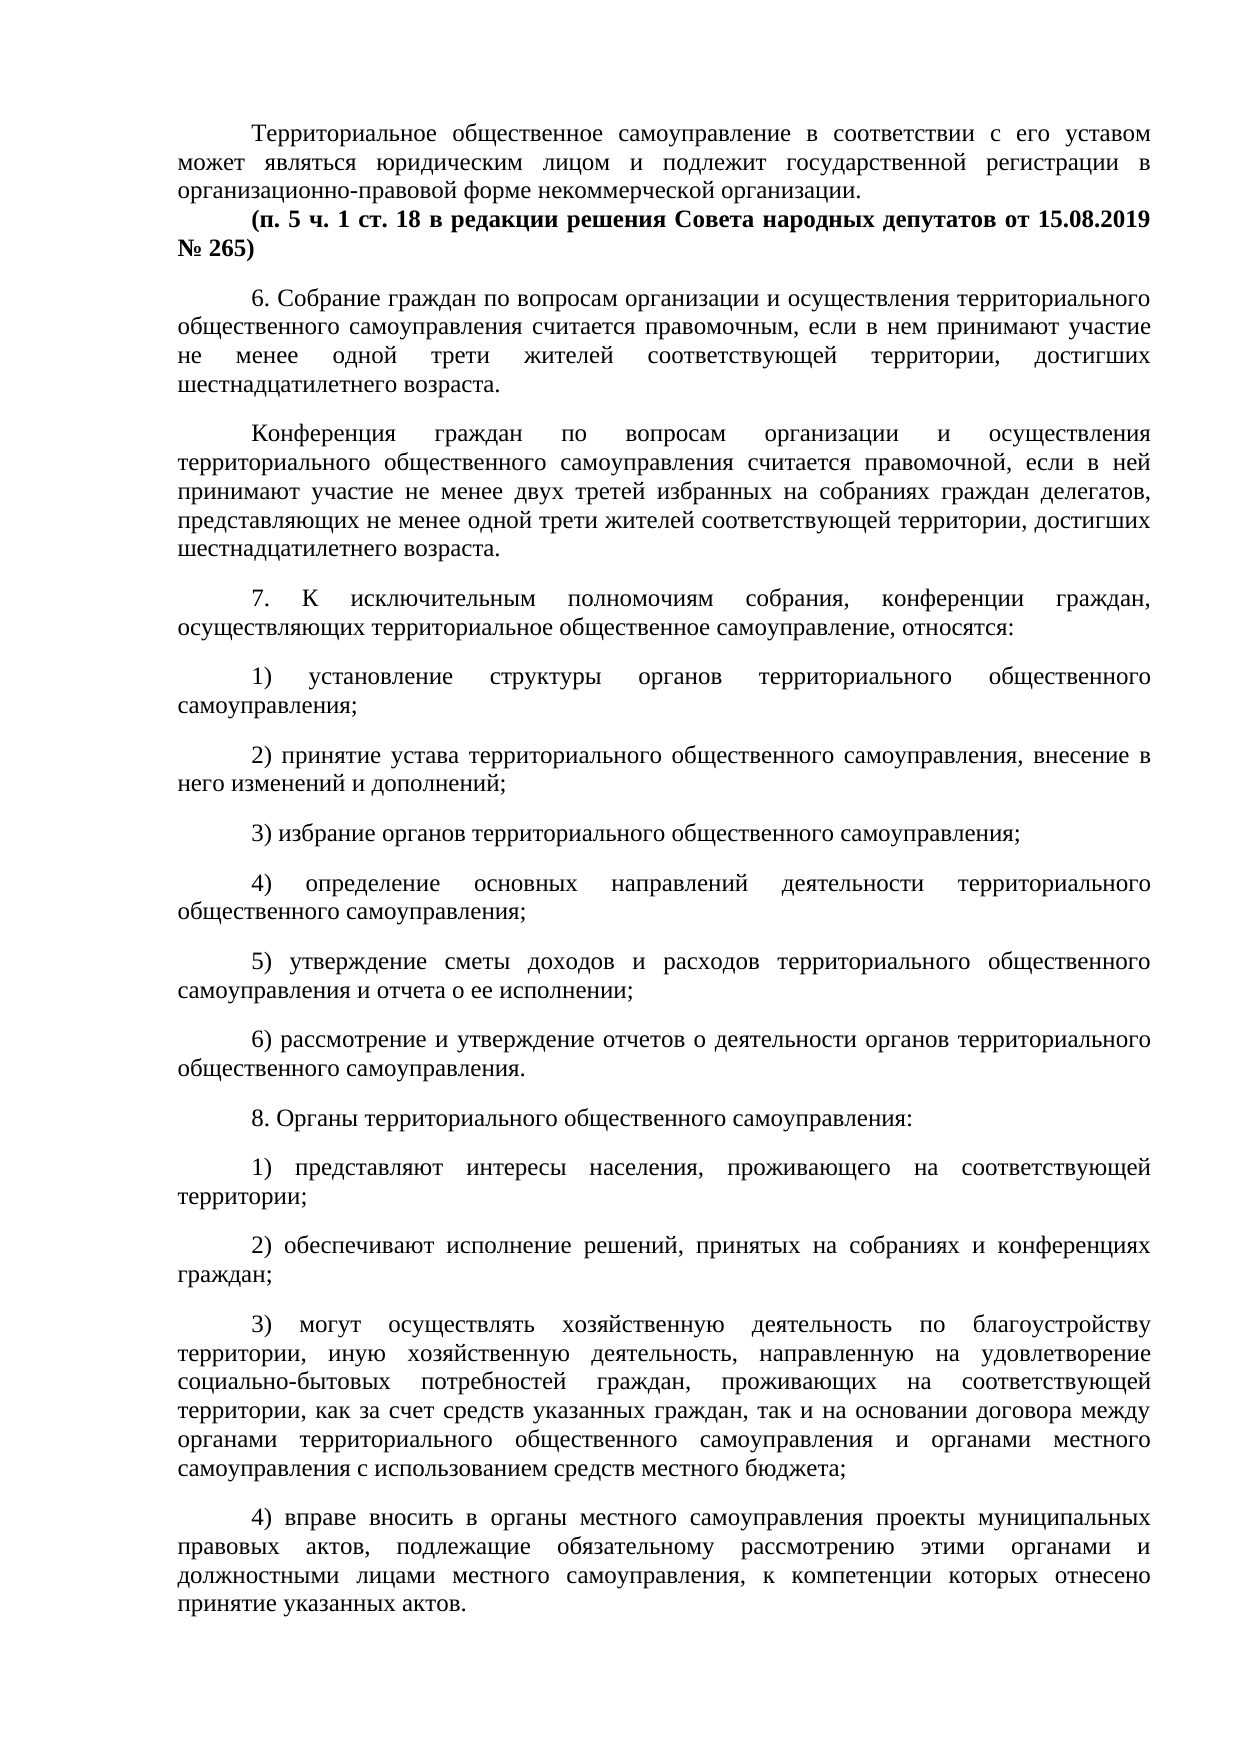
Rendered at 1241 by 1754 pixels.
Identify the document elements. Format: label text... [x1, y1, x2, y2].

text 6) рассмотрение и утверждение отчетов о деятельности органов территориального общественного самоуправления. [177, 1024, 1152, 1082]
text (п. 5 ч. 1 ст. 18 в редакции решения Совета народных депутатов от 15.08.2019 № 265) [177, 204, 1152, 262]
text 6. Собрание граждан по вопросам организации и осуществления территориального общественного самоуправления считается правомочным, если в нем принимают участие не менее одной трети жителей соответствующей территории, достигших шестнадцатилетнего возраста. [177, 283, 1152, 398]
text 1) представляют интересы населения, проживающего на соответствующей территории; [177, 1152, 1152, 1210]
text 4) определение основных направлений деятельности территориального общественного самоуправления; [177, 868, 1152, 925]
text 2) обеспечивают исполнение решений, принятых на собраниях и конференциях граждан; [177, 1231, 1152, 1288]
text Конференция граждан по вопросам организации и осуществления территориального общественного самоуправления считается правомочной, если в ней принимают участие не менее двух третей избранных на собраниях граждан делегатов, представляющих не менее одной трети жителей соответствующей территории, достигших шестнадцатилетнего возраста. [177, 418, 1152, 562]
text 4) вправе вносить в органы местного самоуправления проекты муниципальных правовых актов, подлежащие обязательному рассмотрению этими органами и должностными лицами местного самоуправления, к компетенции которых отнесено принятие указанных актов. [177, 1502, 1152, 1617]
text 5) утверждение сметы доходов и расходов территориального общественного самоуправления и отчета о ее исполнении; [177, 946, 1152, 1003]
text 8. Органы территориального общественного самоуправления: [177, 1103, 1152, 1131]
text 1) установление структуры органов территориального общественного самоуправления; [177, 661, 1152, 719]
text 3) могут осуществлять хозяйственную деятельность по благоустройству территории, иную хозяйственную деятельность, направленную на удовлетворение социально-бытовых потребностей граждан, проживающих на соответствующей территории, как за счет средств указанных граждан, так и на основании договора между органами территориального общественного самоуправления и органами местного самоуправления с использованием средств местного бюджета; [177, 1309, 1152, 1481]
text 3) избрание органов территориального общественного самоуправления; [177, 818, 1152, 847]
text 7. К исключительным полномочиям собрания, конференции граждан, осуществляющих территориальное общественное самоуправление, относятся: [177, 583, 1152, 641]
text 2) принятие устава территориального общественного самоуправления, внесение в него изменений и дополнений; [177, 740, 1152, 797]
text Территориальное общественное самоуправление в соответствии с его уставом может являться юридическим лицом и подлежит государственной регистрации в организационно-правовой форме некоммерческой организации. [177, 118, 1152, 204]
